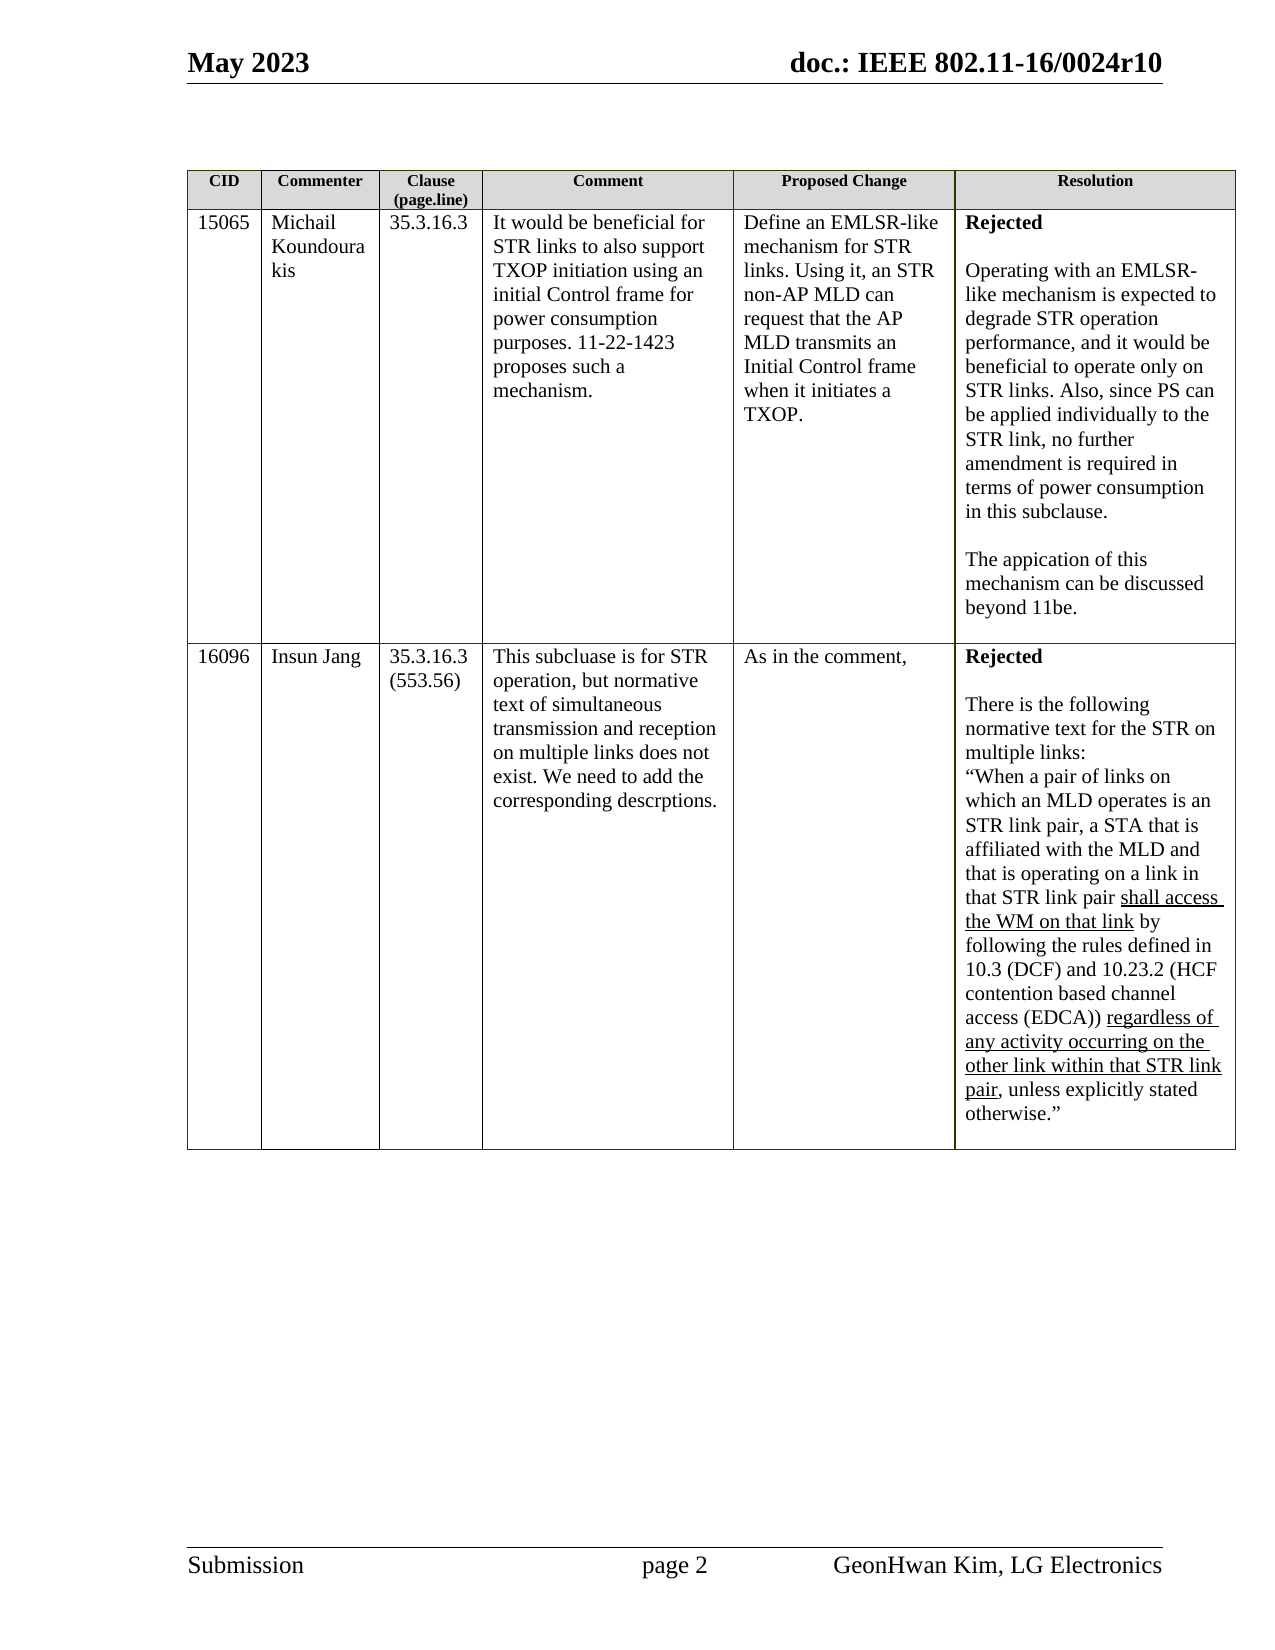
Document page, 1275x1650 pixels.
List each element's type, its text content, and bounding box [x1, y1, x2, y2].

table_cell Rejected Operating with an EMLSR-like mechanism is expected to degrade STR operation performance, and it would be beneficial to operate only on STR links. Also, since PS can be applied individually to the STR link, no further amendment is required in terms of power consumption in this subclause. The appication of this mechanism can be discussed beyond 11be. [956, 210, 1235, 643]
table_cell 16096 [188, 644, 261, 1149]
table_cell Define an EMLSR-like mechanism for STR links. Using it, an STR non-AP MLD can request that the AP MLD transmits an Initial Control frame when it initiates a TXOP. [734, 210, 954, 643]
table_cell This subcluase is for STR operation, but normative text of simultaneous transmission and reception on multiple links does not exist. We need to add the corresponding descrptions. [483, 644, 733, 1149]
table_cell Rejected There is the following normative text for the STR on multiple links: “When a pair of links on which an MLD operates is an STR link pair, a STA that is affiliated with the MLD and that is operating on a link in that STR link pair shall access the WM on that link by following the rules defined in 10.3 (DCF) and 10.23.2 (HCF contention based channel access (EDCA)) regardless of any activity occurring on the other link within that STR link pair, unless explicitly stated otherwise.” [956, 644, 1235, 1149]
table_cell 15065 [188, 210, 261, 643]
table_cell Michail Koundourakis [262, 210, 379, 643]
table_header Clause (page.line) [380, 171, 482, 209]
table_header Resolution [956, 171, 1235, 209]
table_header Comment [483, 171, 733, 209]
table_cell Insun Jang [262, 644, 379, 1149]
table_cell It would be beneficial for STR links to also support TXOP initiation using an initial Control frame for power consumption purposes. 11-22-1423 proposes such a mechanism. [483, 210, 733, 643]
table_header Proposed Change [734, 171, 954, 209]
table_header CID [188, 171, 261, 209]
table_cell As in the comment, [734, 644, 954, 1149]
table_header Commenter [262, 171, 379, 209]
table_cell 35.3.16.3 [380, 210, 482, 643]
table_cell 35.3.16.3 (553.56) [380, 644, 482, 1149]
